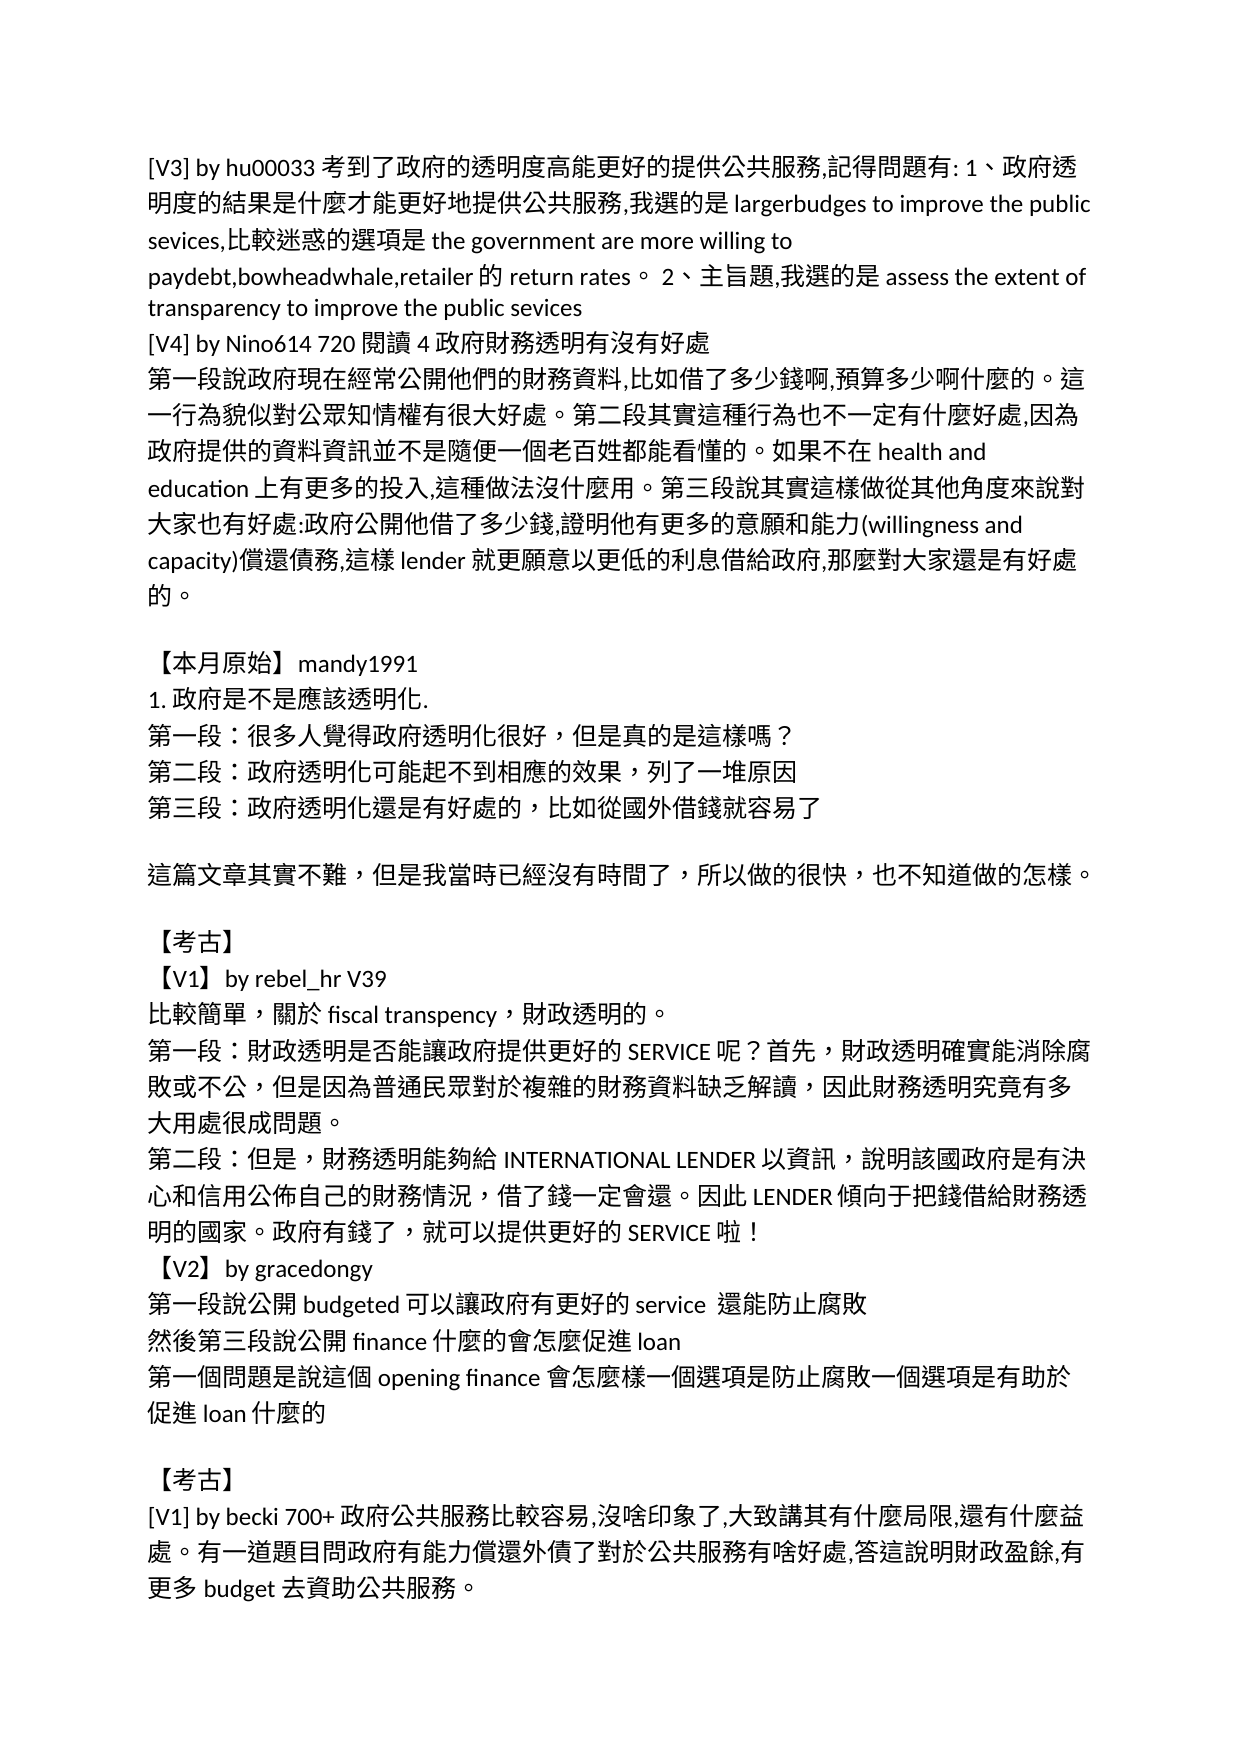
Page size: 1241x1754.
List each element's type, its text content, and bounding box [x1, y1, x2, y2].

text 第一段：很多人覺得政府透明化很好，但是真的是這樣嗎？ [148, 716, 1093, 752]
text 第三段：政府透明化還是有好處的，比如從國外借錢就容易了 [148, 789, 1093, 825]
text 第一個問題是說這個opening finance 會怎麼樣一個選項是防止腐敗一個選項是有助於促進loan什麼的 [148, 1357, 1093, 1430]
text 這篇文章其實不難，但是我當時已經沒有時間了，所以做的很快，也不知道做的怎樣。 [148, 855, 1093, 892]
text 【V2】by gracedongy [148, 1248, 1093, 1285]
text 第一段說公開budgeted可以讓政府有更好的service 還能防止腐敗 [148, 1285, 1093, 1321]
text 第二段：但是，財務透明能夠給 INTERNATIONAL LENDER以資訊，說明該國政府是有決心和信用公佈自己的財務情況，借了錢一定會還。因此LENDER傾向于把錢借給財務透明的國家。政府有錢了，就可以提供更好的SERVICE啦！ [148, 1140, 1093, 1248]
text 比較簡單，關於fiscal transpency，財政透明的。 [148, 995, 1093, 1031]
text 【考古】 [148, 922, 1093, 958]
text [V4] by Nino614 720 閱讀 4 政府財務透明有沒有好處 [148, 323, 1093, 359]
text 第二段：政府透明化可能起不到相應的效果，列了一堆原因 [148, 752, 1093, 789]
text 【V1】by rebel_hr V39 [148, 958, 1093, 995]
text 然後第三段說公開finance什麼的會怎麼促進loan [148, 1321, 1093, 1357]
text 第一段：財政透明是否能讓政府提供更好的SERVICE呢？首先，財政透明確實能消除腐敗或不公，但是因為普通民眾對於複雜的財務資料缺乏解讀，因此財務透明究竟有多大用處很成問題。 [148, 1031, 1093, 1140]
text [V3] by hu00033 考到了政府的透明度高能更好的提供公共服務,記得問題有: 1、政府透明度的結果是什麼才能更好地提供公共服務,我選的是largerbudges to improve the public sevices,比較迷惑的選項是 the government are more willing to paydebt,bowheadwhale,retailer的 return rates。 2、主旨題,我選的是assess the extent of transparency to improve the public sevices [148, 148, 1093, 323]
text 【考古】 [148, 1460, 1093, 1496]
text 1. 政府是不是應該透明化. [148, 680, 1093, 716]
text [V1] by becki 700+ 政府公共服務比較容易,沒啥印象了,大致講其有什麼局限,還有什麼益處。有一道題目問政府有能力償還外債了對於公共服務有啥好處,答這說明財政盈餘,有更多 budget 去資助公共服務。 [148, 1496, 1093, 1605]
text 【本月原始】mandy1991 [148, 644, 1093, 680]
text 第一段說政府現在經常公開他們的財務資料,比如借了多少錢啊,預算多少啊什麼的。這一行為貌似對公眾知情權有很大好處。第二段其實這種行為也不一定有什麼好處,因為政府提供的資料資訊並不是隨便一個老百姓都能看懂的。如果不在health and education上有更多的投入,這種做法沒什麼用。第三段說其實這樣做從其他角度來說對大家也有好處:政府公開他借了多少錢,證明他有更多的意願和能力(willingness and capacity)償還債務,這樣lender就更願意以更低的利息借給政府,那麼對大家還是有好處的。 [148, 359, 1093, 613]
